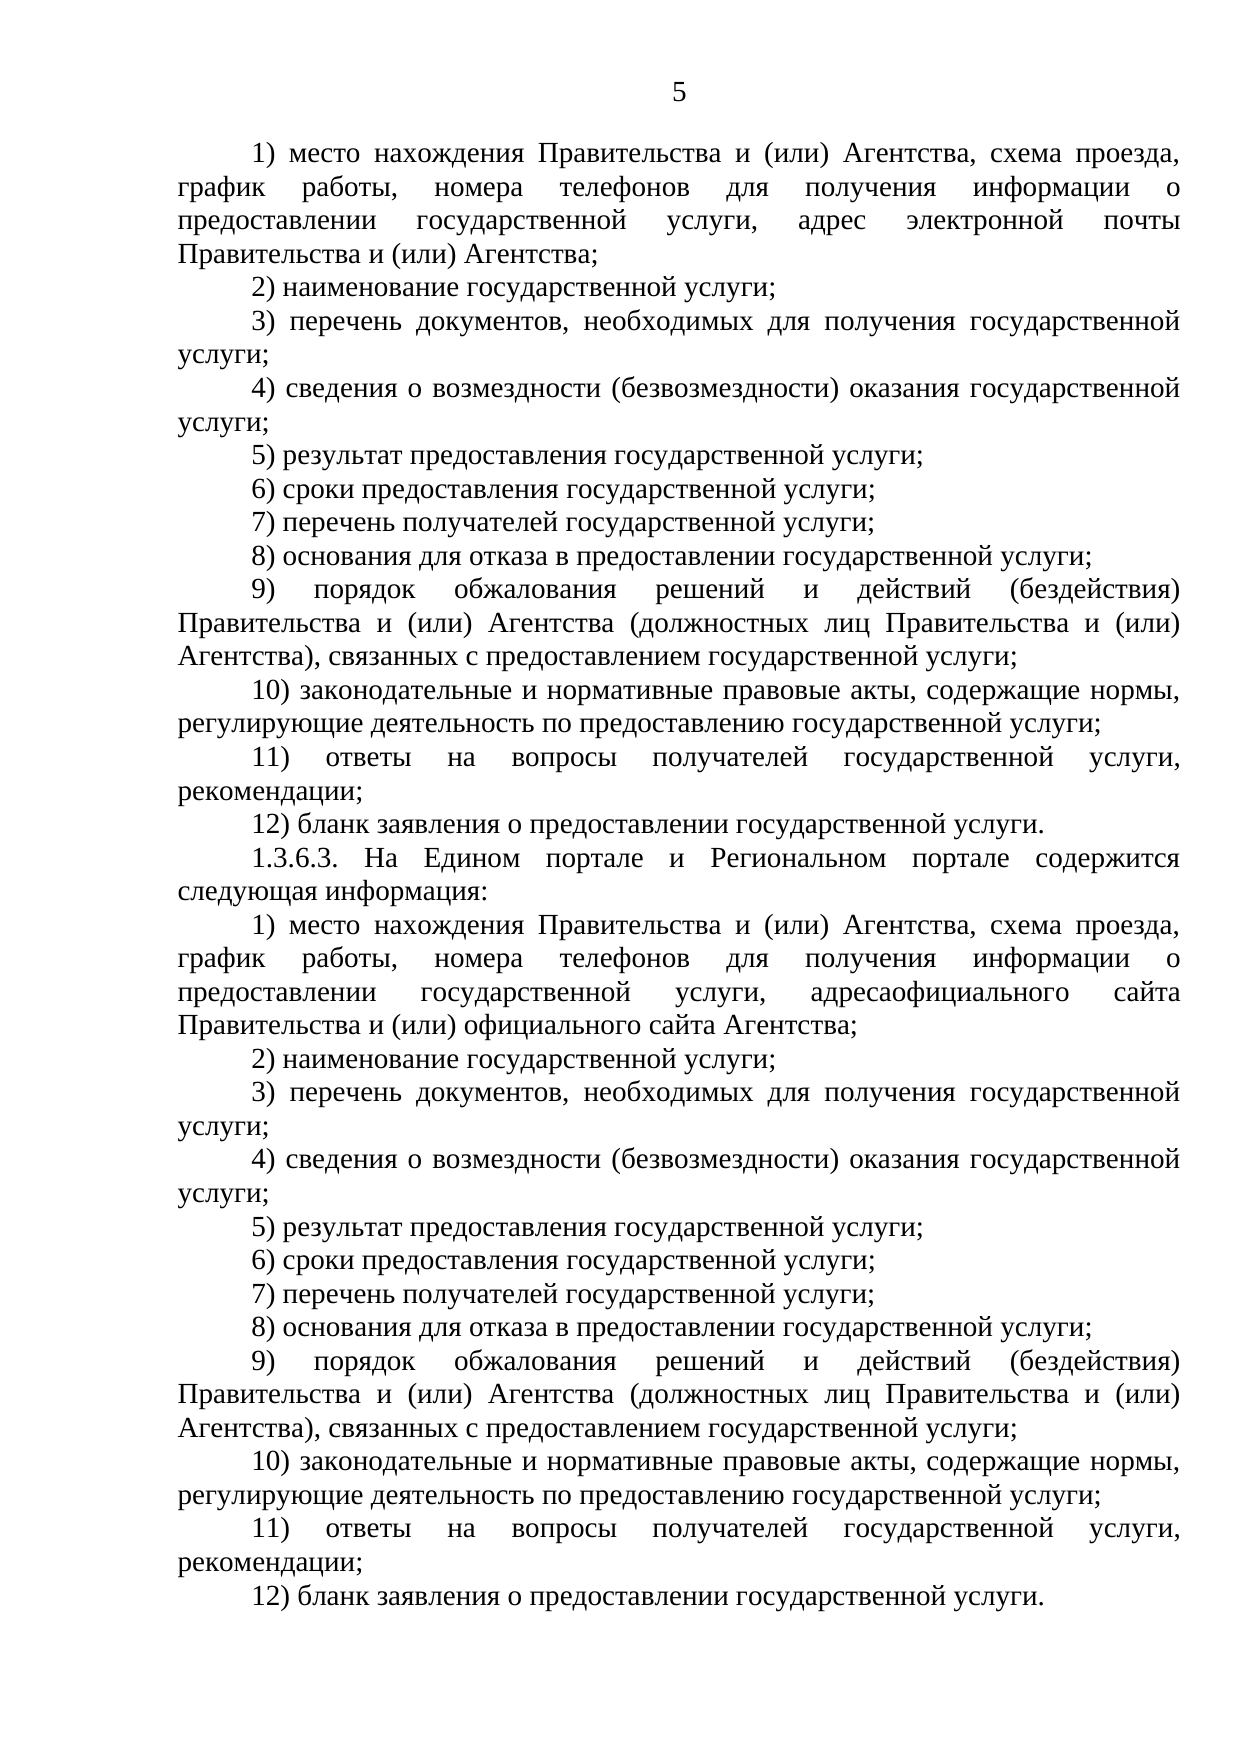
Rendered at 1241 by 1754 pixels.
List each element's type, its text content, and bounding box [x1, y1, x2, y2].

text 3) перечень документов, необходимых для получения государственной услуги; [177, 1074, 1181, 1142]
text 9) порядок обжалования решений и действий (бездействия) Правительства и (или) Агентства (должностных лиц Правительства и (или) Агентства), связанных с предоставлением государственной услуги; [177, 571, 1181, 672]
text 2) наименование государственной услуги; [177, 1041, 1181, 1074]
text 7) перечень получателей государственной услуги; [177, 504, 1181, 538]
text 1.3.6.3. На Едином портале и Региональном портале содержится следующая информация: [177, 840, 1181, 907]
text 10) законодательные и нормативные правовые акты, содержащие нормы, регулирующие деятельность по предоставлению государственной услуги; [177, 672, 1181, 739]
text 1) место нахождения Правительства и (или) Агентства, схема проезда, график работы, номера телефонов для получения информации о предоставлении государственной услуги, адрес электронной почты Правительства и (или) Агентства; [177, 135, 1181, 269]
text 7) перечень получателей государственной услуги; [177, 1276, 1181, 1309]
text 12) бланк заявления о предоставлении государственной услуги. [177, 806, 1181, 840]
text 1) место нахождения Правительства и (или) Агентства, схема проезда, график работы, номера телефонов для получения информации о предоставлении государственной услуги, адресаофициального сайта Правительства и (или) официального сайта Агентства; [177, 907, 1181, 1041]
text 11) ответы на вопросы получателей государственной услуги, рекомендации; [177, 739, 1181, 806]
text 5) результат предоставления государственной услуги; [177, 437, 1181, 471]
text 6) сроки предоставления государственной услуги; [177, 1242, 1181, 1276]
text 2) наименование государственной услуги; [177, 269, 1181, 303]
text 4) сведения о возмездности (безвозмездности) оказания государственной услуги; [177, 370, 1181, 437]
text 8) основания для отказа в предоставлении государственной услуги; [177, 538, 1181, 571]
text 8) основания для отказа в предоставлении государственной услуги; [177, 1309, 1181, 1343]
text 4) сведения о возмездности (безвозмездности) оказания государственной услуги; [177, 1142, 1181, 1209]
text 9) порядок обжалования решений и действий (бездействия) Правительства и (или) Агентства (должностных лиц Правительства и (или) Агентства), связанных с предоставлением государственной услуги; [177, 1343, 1181, 1443]
text 6) сроки предоставления государственной услуги; [177, 471, 1181, 504]
text 5) результат предоставления государственной услуги; [177, 1209, 1181, 1242]
text 3) перечень документов, необходимых для получения государственной услуги; [177, 303, 1181, 370]
text 12) бланк заявления о предоставлении государственной услуги. [177, 1578, 1181, 1611]
text 11) ответы на вопросы получателей государственной услуги, рекомендации; [177, 1511, 1181, 1578]
text 10) законодательные и нормативные правовые акты, содержащие нормы, регулирующие деятельность по предоставлению государственной услуги; [177, 1443, 1181, 1511]
